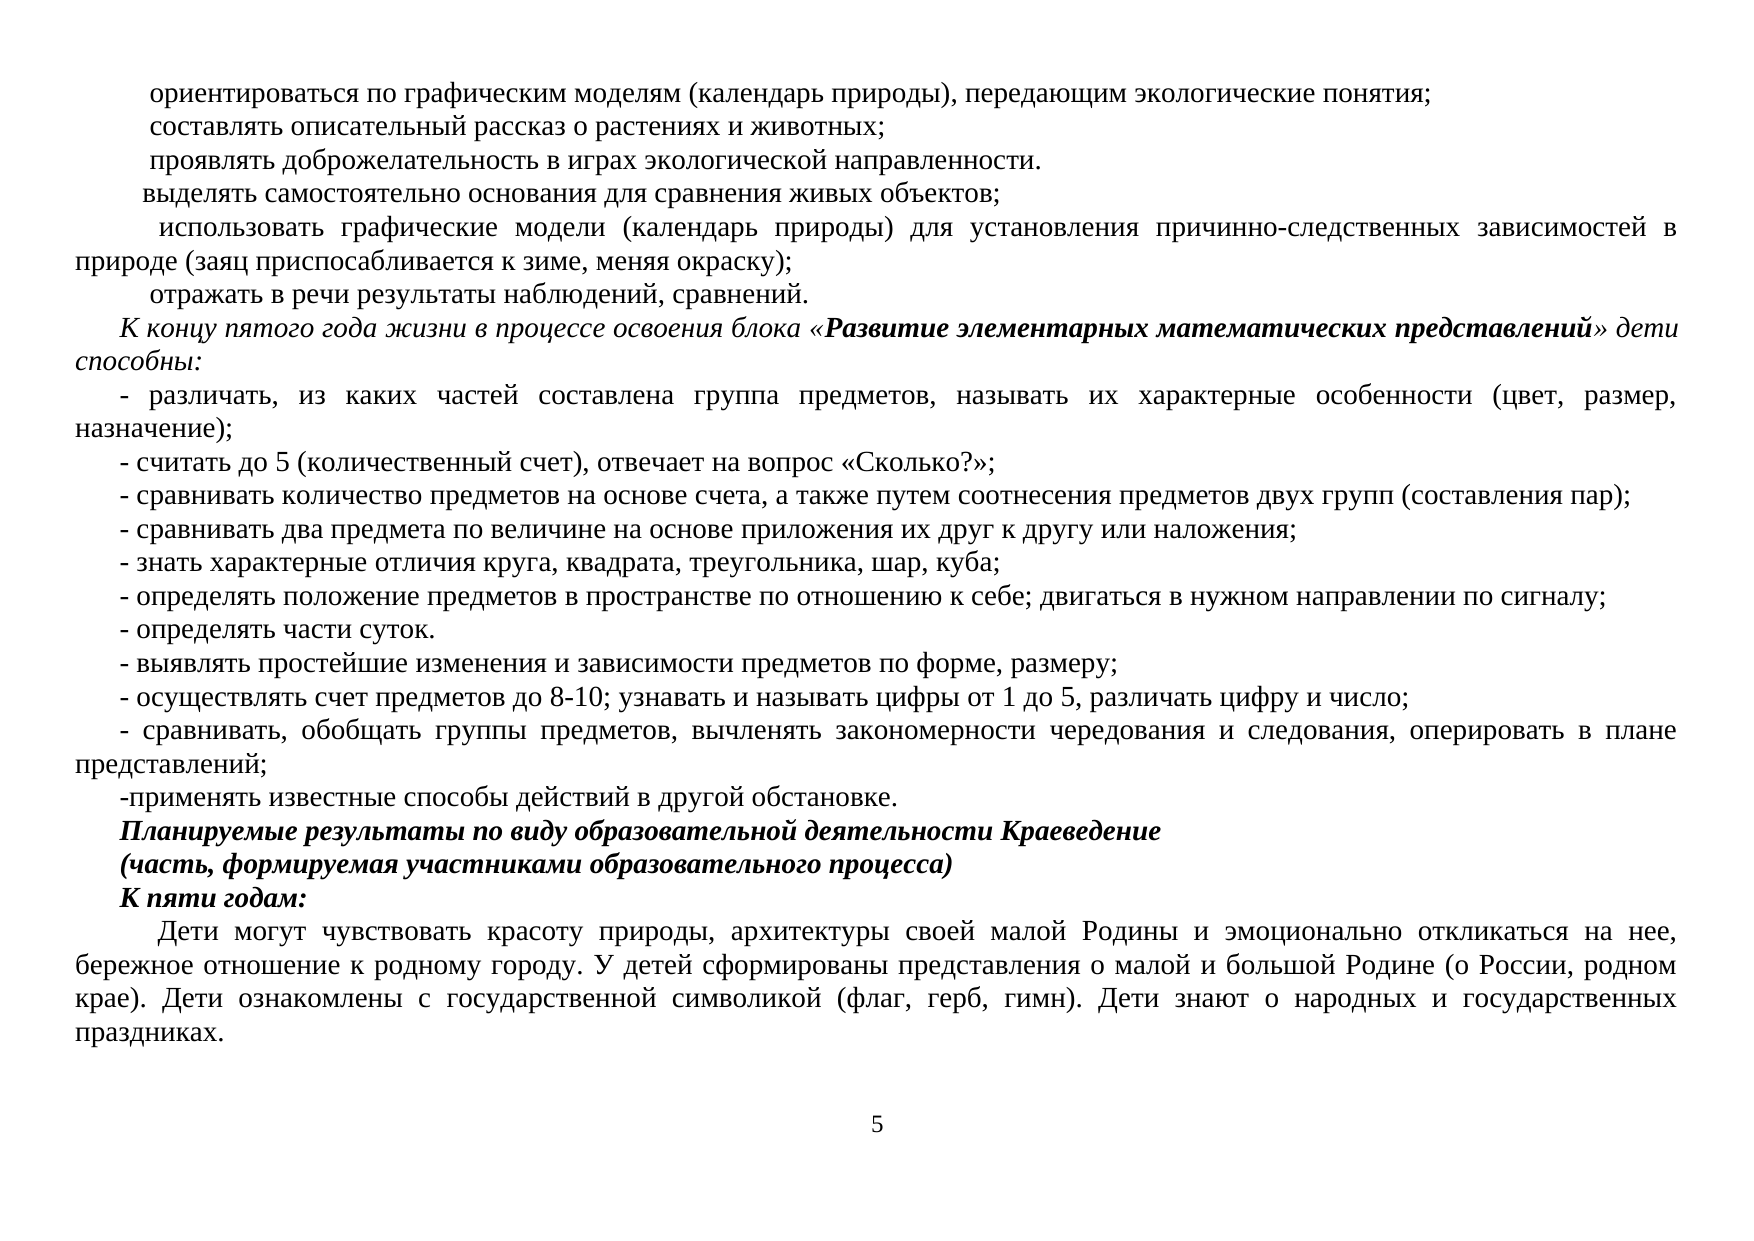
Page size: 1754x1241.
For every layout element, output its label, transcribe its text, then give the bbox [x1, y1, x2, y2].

text  отражать в речи результаты наблюдений, сравнений. [75, 276, 1679, 310]
text (часть, формируемая участниками образовательного процесса) [75, 846, 1679, 880]
text  проявлять доброжелательность в играх экологической направленности. [75, 142, 1679, 176]
text  использовать графические модели (календарь природы) для установления причинно-следственных зависимостей в природе (заяц приспосабливается к зиме, меняя окраску); [75, 209, 1679, 276]
text К концу пятого года жизни в процессе освоения блока «Развитие элементарных математических представлений» дети способны: [75, 310, 1679, 377]
text - определять части суток. [75, 612, 1679, 645]
text выделять самостоятельно основания для сравнения живых объектов; [75, 176, 1679, 209]
text -применять известные способы действий в другой обстановке. [75, 779, 1679, 813]
text  Дети могут чувствовать красоту природы, архитектуры своей малой Родины и эмоционально откликаться на нее, бережное отношение к родному городу. У детей сформированы представления о малой и большой Родине (о России, родном крае). Дети ознакомлены с государственной символикой (флаг, герб, гимн). Дети знают о народных и государственных праздниках. [75, 913, 1679, 1048]
text - сравнивать количество предметов на основе счета, а также путем соотнесения предметов двух групп (составления пар); [75, 477, 1679, 511]
text - определять положение предметов в пространстве по отношению к себе; двигаться в нужном направлении по сигналу; [75, 578, 1679, 612]
text Планируемые результаты по виду образовательной деятельности Краеведение [75, 813, 1679, 846]
text  ориентироваться по графическим моделям (календарь природы), передающим экологические понятия; [75, 75, 1679, 108]
text - знать характерные отличия круга, квадрата, треугольника, шар, куба; [75, 544, 1679, 578]
text - различать, из каких частей составлена группа предметов, называть их характерные особенности (цвет, размер, назначение); [75, 377, 1679, 444]
text - считать до 5 (количественный счет), отвечает на вопрос «Сколько?»; [75, 444, 1679, 477]
text - сравнивать, обобщать группы предметов, вычленять закономерности чередования и следования, оперировать в плане представлений; [75, 712, 1679, 779]
text К пяти годам: [75, 880, 1679, 913]
text - сравнивать два предмета по величине на основе приложения их друг к другу или наложения; [75, 511, 1679, 544]
text - осуществлять счет предметов до 8-10; узнавать и называть цифры от 1 до 5, различать цифру и число; [75, 679, 1679, 712]
text  составлять описательный рассказ о растениях и животных; [75, 108, 1679, 142]
text - выявлять простейшие изменения и зависимости предметов по форме, размеру; [75, 645, 1679, 679]
